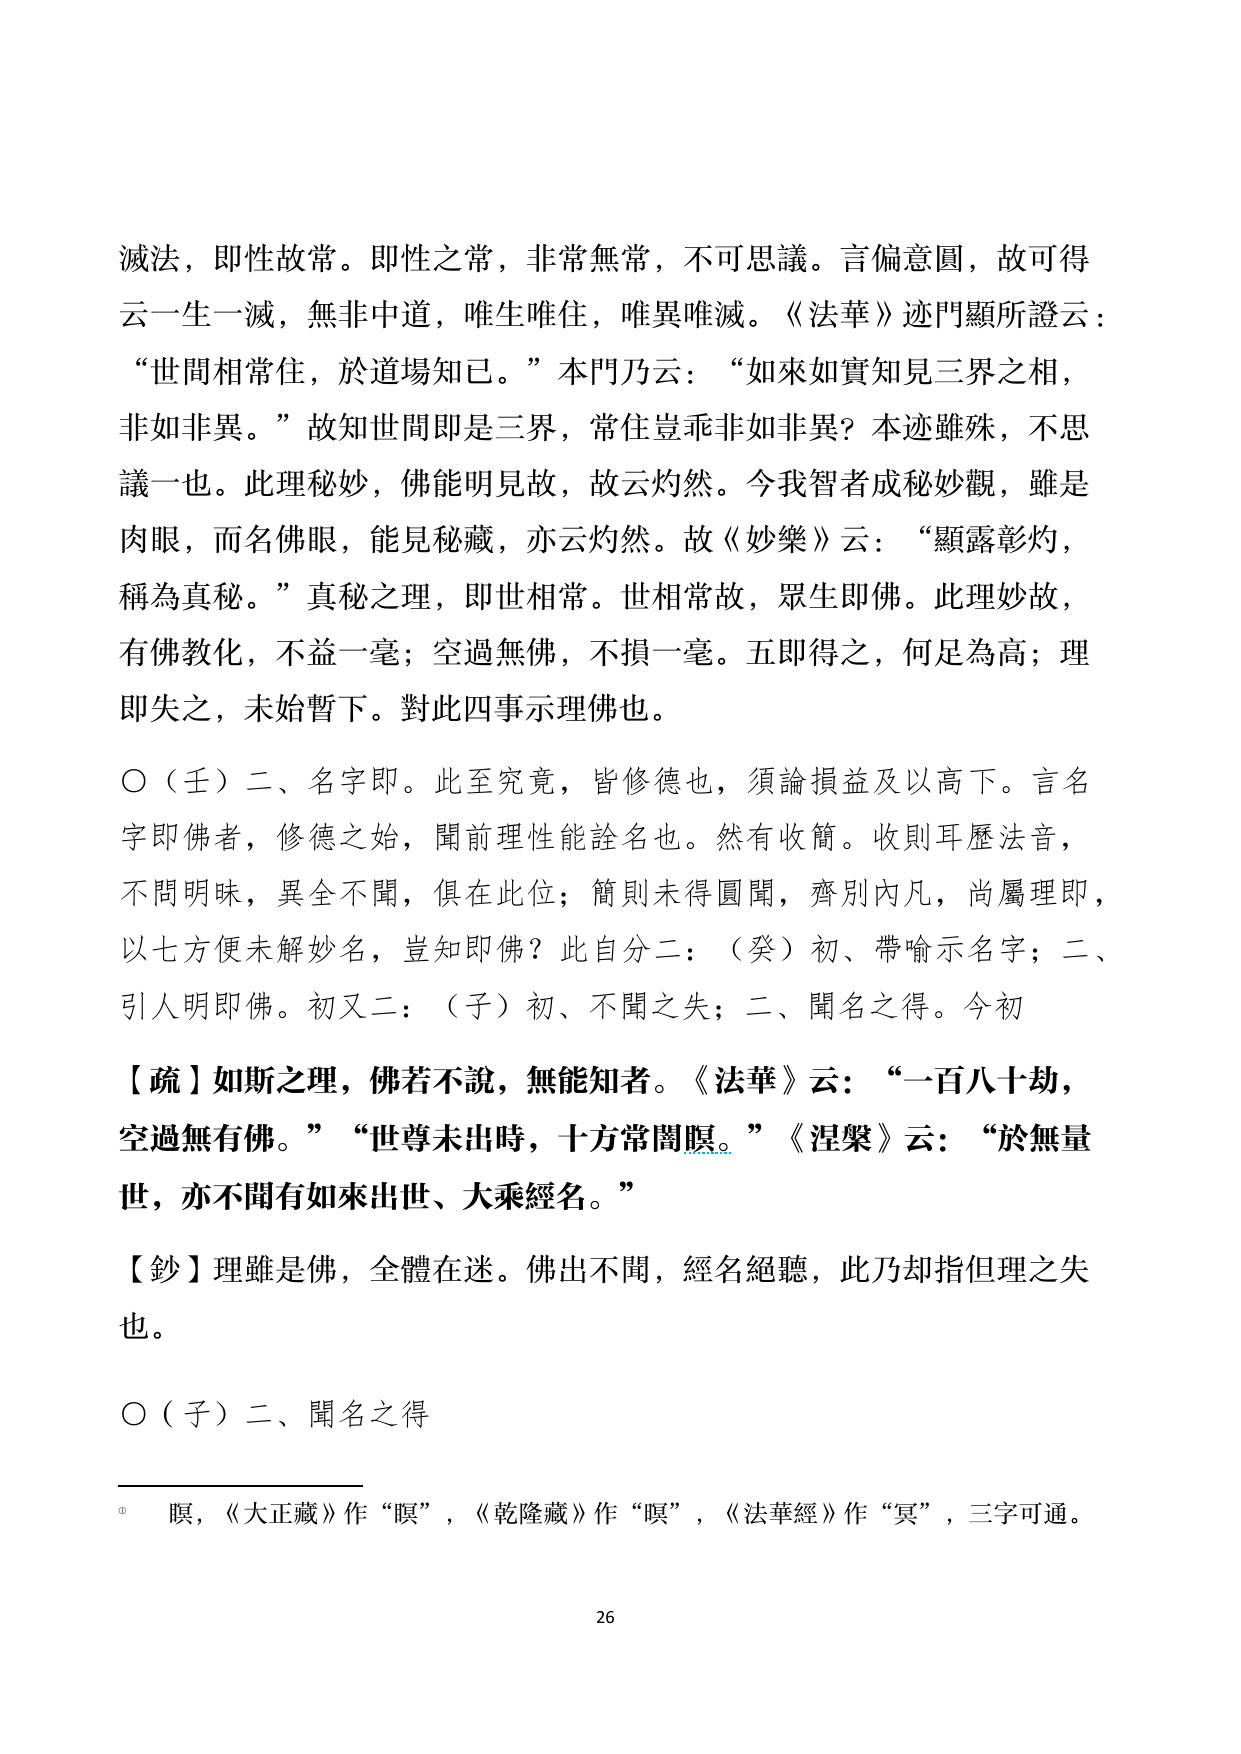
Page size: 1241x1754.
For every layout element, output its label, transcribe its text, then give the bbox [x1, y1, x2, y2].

text ○（壬）二、名字即。此至究竟，皆修德也，須論損益及以高下。言名字即佛者，修德之始，聞前理性能詮名也。然有收簡。收則耳歷法音，不問明昧，異全不聞，俱在此位；簡則未得圓聞，齊別內凡，尚屬理即，以七方便未解妙名，豈知即佛？此自分二：（癸）初、帶喻示名字；二、引人明即佛。初又二：（子）初、不聞之失；二、聞名之得。今初 [118, 747, 1092, 1028]
text 【疏】如斯之理，佛若不說，無能知者。《法華》云：“一百八十劫，空過無有佛。”“世尊未出時，十方常闇瞑。”《涅槃》云：“於無量世，亦不聞有如來出世、大乘經名。” [118, 1044, 1092, 1219]
text 【鈔】理雖是佛，全體在迷。佛出不聞，經名絕聽，此乃却指但理之失也。 [118, 1236, 1092, 1348]
text ○（子）二、聞名之得 [118, 1381, 1092, 1437]
